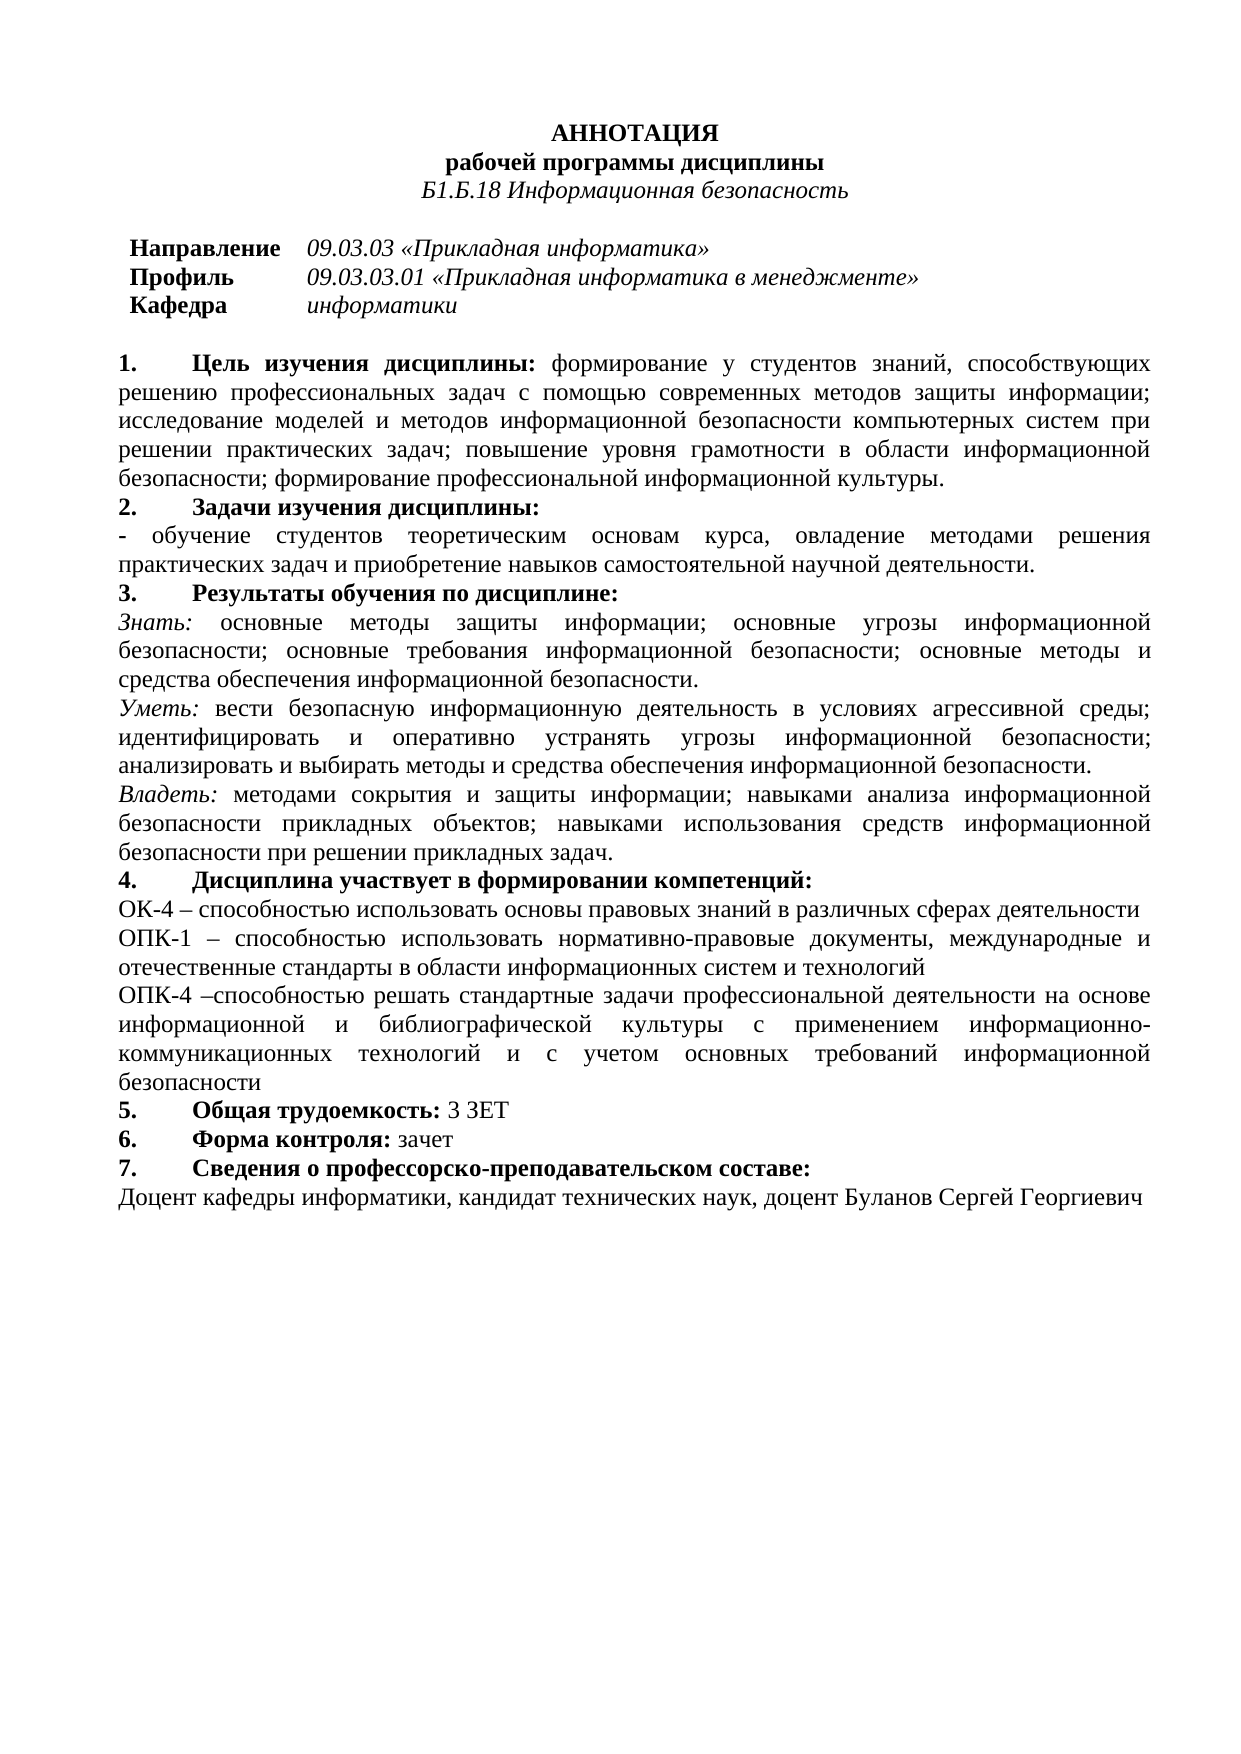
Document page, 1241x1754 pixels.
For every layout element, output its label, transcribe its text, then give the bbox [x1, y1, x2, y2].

list Цель изучения дисциплины: формирование у студентов знаний, способствующих решению профессиональных задач с помощью современных методов защиты информации; исследование моделей и методов информационной безопасности компьютерных систем при решении практических задач; повышение уровня грамотности в области информационной безопасности; формирование профессиональной информационной культуры. [118, 348, 1152, 492]
table_header Направление [118, 233, 295, 262]
table_cell информатики [295, 291, 1104, 319]
list Форма контроля: зачет [118, 1124, 1152, 1153]
list - обучение студентов теоретическим основам курса, овладение методами решения практических задач и приобретение навыков самостоятельной научной деятельности. [118, 521, 1152, 578]
list Задачи изучения дисциплины: [118, 492, 1152, 521]
table_cell Кафедра [118, 291, 295, 319]
text Уметь: вести безопасную информационную деятельность в условиях агрессивной среды; идентифицировать и оперативно устранять угрозы информационной безопасности; анализировать и выбирать методы и средства обеспечения информационной безопасности. [118, 693, 1152, 779]
text ОПК-1 – способностью использовать нормативно-правовые документы, международные и отечественные стандарты в области информационных систем и технологий [118, 923, 1152, 981]
text ОПК-4 –способностью решать стандартные задачи профессиональной деятельности на основе информационной и библиографической культуры с применением информационно-коммуникационных технологий и с учетом основных требований информационной безопасности [118, 981, 1152, 1096]
list Владеть: методами сокрытия и защиты информации; навыками анализа информационной безопасности прикладных объектов; навыками использования средств информационной безопасности при решении прикладных задач. [118, 779, 1152, 866]
list Знать: основные методы защиты информации; основные угрозы информационной безопасности; основные требования информационной безопасности; основные методы и средства обеспечения информационной безопасности. [118, 607, 1152, 693]
list ОК-4 – способностью использовать основы правовых знаний в различных сферах деятельности [118, 894, 1152, 923]
table_header 09.03.03 «Прикладная информатика» [295, 233, 1104, 262]
table_cell 09.03.03.01 «Прикладная информатика в менеджменте» [295, 262, 1104, 291]
text АННОТАЦИЯ [118, 118, 1152, 147]
list Результаты обучения по дисциплине: [118, 578, 1152, 607]
list Сведения о профессорско-преподавательском составе: [118, 1153, 1152, 1182]
list Доцент кафедры информатики, кандидат технических наук, доцент Буланов Сергей Георгиевич [118, 1182, 1152, 1211]
list Дисциплина участвует в формировании компетенций: [118, 866, 1152, 894]
table_cell Профиль [118, 262, 295, 291]
text рабочей программы дисциплины [118, 147, 1152, 176]
list Общая трудоемкость: 3 ЗЕТ [118, 1096, 1152, 1124]
text Б1.Б.18 Информационная безопасность [118, 176, 1152, 204]
